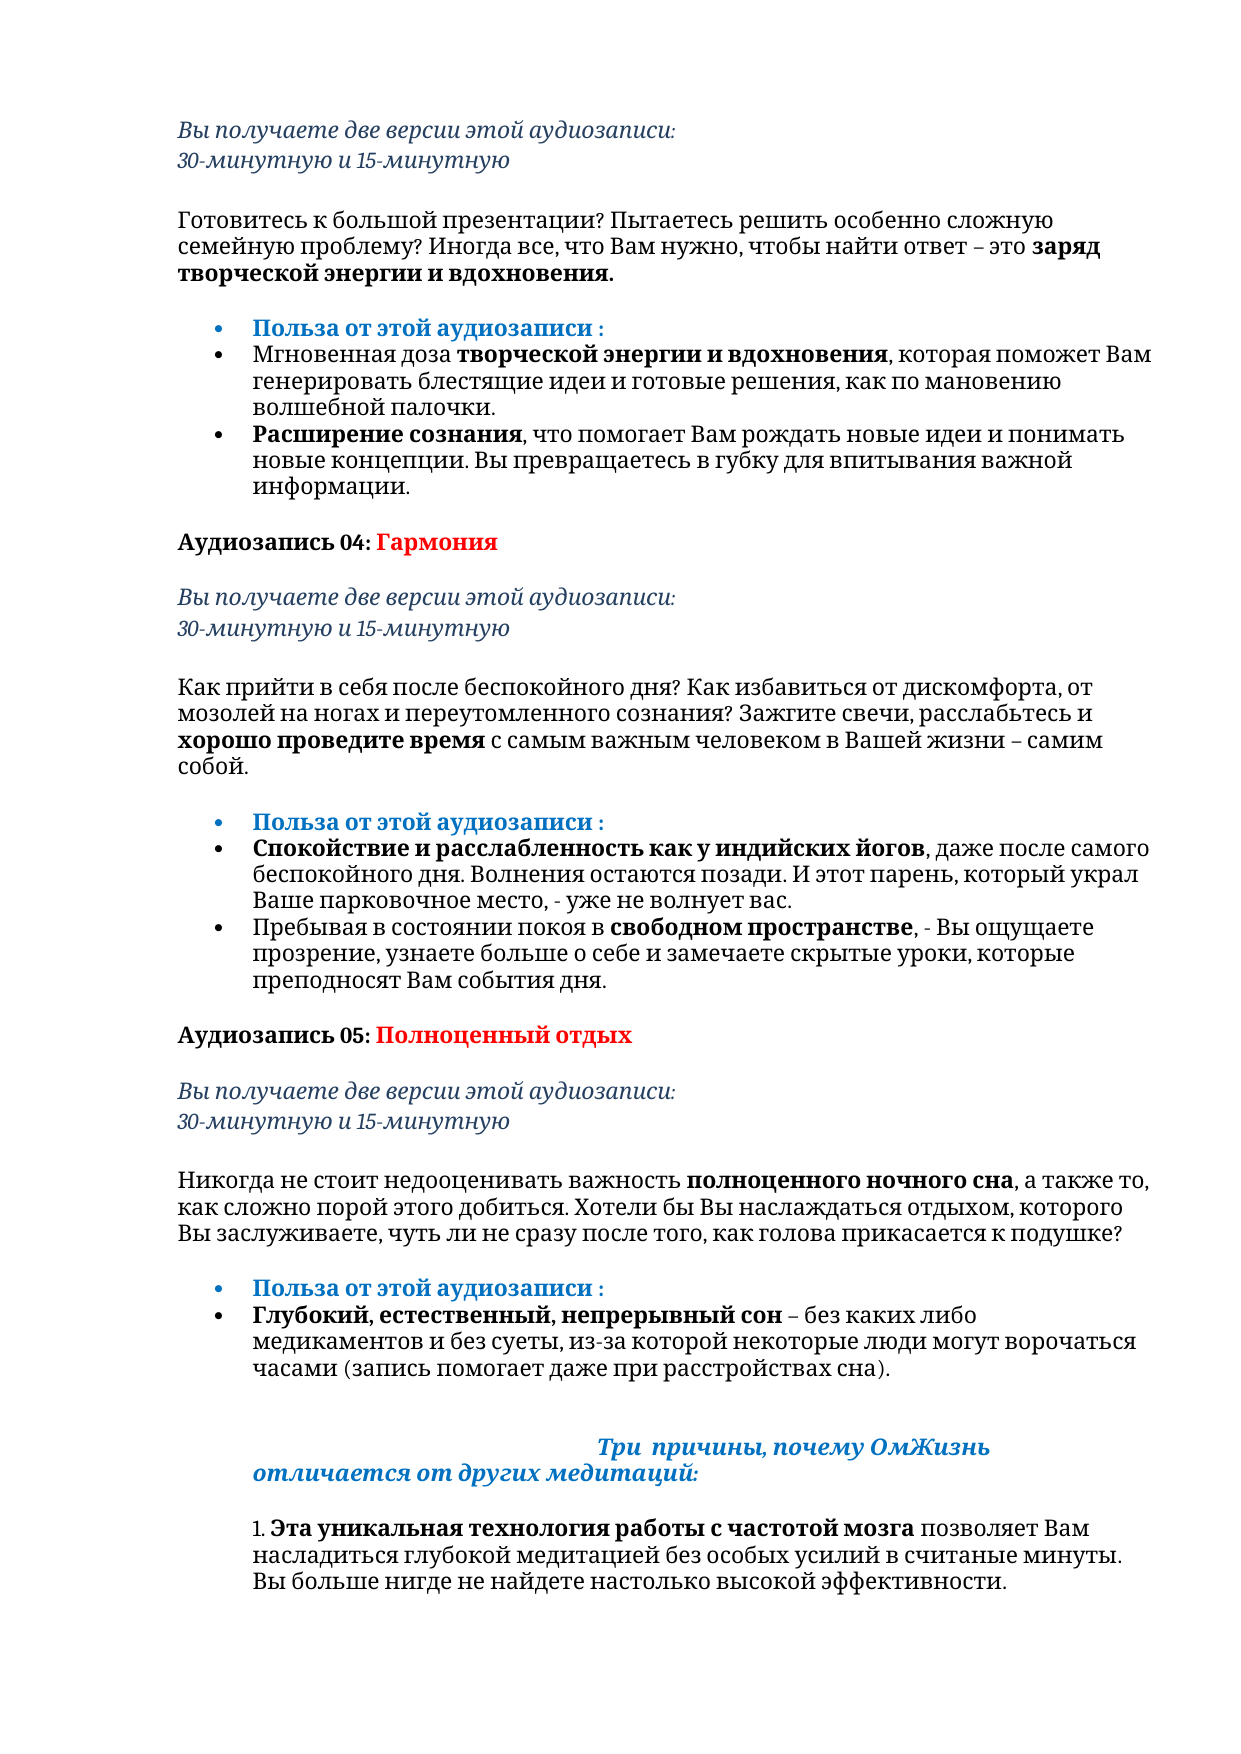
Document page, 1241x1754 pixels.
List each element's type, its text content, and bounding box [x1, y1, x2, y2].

list Глубокий, естественный, непрерывный сон – без каких либо медикаментов и без суеты, из-за которой некоторые люди могут ворочаться часами (запись помогает даже при расстройствах сна). Три причины, почему ОмЖизнь отличается от других медитаций: [215, 1303, 1152, 1487]
text 1. Эта уникальная технология работы с частотой мозга позволяет Вам насладиться глубокой медитацией без особых усилий в считаные минуты. Вы больше нигде не найдете настолько высокой эффективности. [252, 1516, 1152, 1595]
text Как прийти в себя после беспокойного дня? Как избавиться от дискомфорта, от мозолей на ногах и переутомленного сознания? Зажгите свечи, расслабьтесь и хорошо проведите время с самым важным человеком в Вашей жизни – самим собой. [177, 675, 1152, 780]
subtitle Вы получаете две версии этой аудиозаписи: 30-минутную и 15-минутную [177, 1078, 1152, 1135]
subtitle Вы получаете две версии этой аудиозаписи: 30-минутную и 15-минутную [177, 585, 1152, 642]
text Готовитесь к большой презентации? Пытаетесь решить особенно сложную семейную проблему? Иногда все, что Вам нужно, чтобы найти ответ – это заряд творческой энергии и вдохновения. [177, 208, 1152, 287]
list Расширение сознания, что помогает Вам рождать новые идеи и понимать новые концепции. Вы превращаетесь в губку для впитывания важной информации. [215, 421, 1152, 500]
list Польза от этой аудиозаписи : [215, 809, 1152, 836]
list Польза от этой аудиозаписи : [215, 1276, 1152, 1303]
list Польза от этой аудиозаписи : [215, 316, 1152, 342]
list Пребывая в состоянии покоя в свободном пространстве, - Вы ощущаете прозрение, узнаете больше о себе и замечаете скрытые уроки, которые преподносят Вам события дня. [215, 915, 1152, 994]
subtitle Аудиозапись 05: Полноценный отдых [177, 1023, 1152, 1049]
subtitle Вы получаете две версии этой аудиозаписи: 30-минутную и 15-минутную [177, 118, 1152, 175]
subtitle Аудиозапись 04: Гармония [177, 529, 1152, 556]
list Спокойствие и расслабленность как у индийских йогов, даже после самого беспокойного дня. Волнения остаются позади. И этот парень, который украл Ваше парковочное место, - уже не волнует вас. [215, 836, 1152, 915]
text Никогда не стоит недооценивать важность полноценного ночного сна, а также то, как сложно порой этого добиться. Хотели бы Вы наслаждаться отдыхом, которого Вы заслуживаете, чуть ли не сразу после того, как голова прикасается к подушке? [177, 1168, 1152, 1247]
list Мгновенная доза творческой энергии и вдохновения, которая поможет Вам генерировать блестящие идеи и готовые решения, как по мановению волшебной палочки. [215, 342, 1152, 421]
